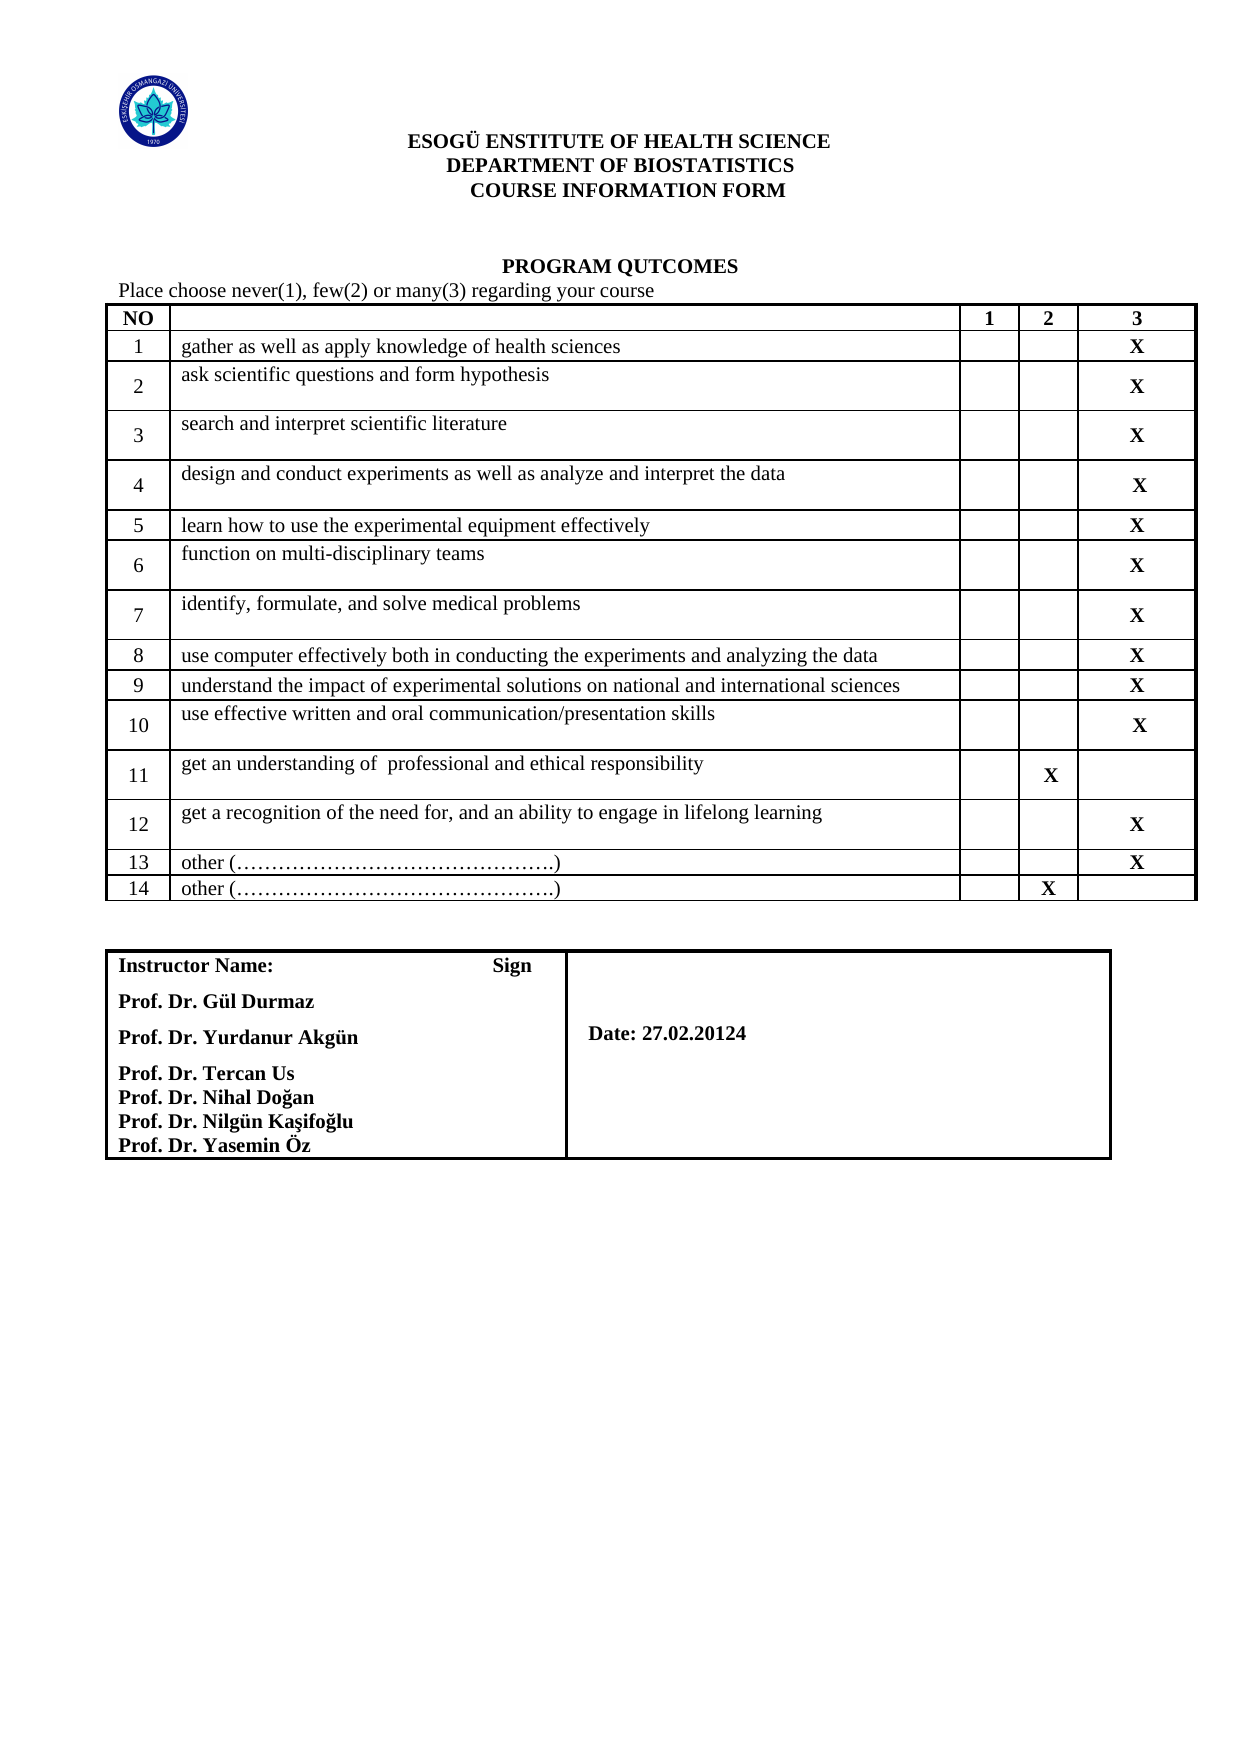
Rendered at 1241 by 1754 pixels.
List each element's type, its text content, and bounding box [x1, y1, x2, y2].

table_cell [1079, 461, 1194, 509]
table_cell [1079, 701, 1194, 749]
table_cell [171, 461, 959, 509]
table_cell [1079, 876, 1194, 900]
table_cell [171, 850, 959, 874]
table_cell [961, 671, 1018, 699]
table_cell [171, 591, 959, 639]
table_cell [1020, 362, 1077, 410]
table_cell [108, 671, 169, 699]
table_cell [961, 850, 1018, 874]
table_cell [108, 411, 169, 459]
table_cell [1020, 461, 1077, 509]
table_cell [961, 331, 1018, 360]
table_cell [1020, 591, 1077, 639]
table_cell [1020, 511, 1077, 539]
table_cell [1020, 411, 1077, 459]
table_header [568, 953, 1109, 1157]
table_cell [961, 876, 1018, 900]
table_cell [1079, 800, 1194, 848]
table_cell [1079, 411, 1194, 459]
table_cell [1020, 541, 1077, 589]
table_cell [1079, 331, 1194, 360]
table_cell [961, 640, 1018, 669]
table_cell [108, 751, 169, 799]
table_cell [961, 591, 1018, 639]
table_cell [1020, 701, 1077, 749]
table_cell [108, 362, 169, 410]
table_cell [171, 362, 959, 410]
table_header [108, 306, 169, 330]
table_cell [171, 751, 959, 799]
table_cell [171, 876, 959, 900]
text Place choose never(1), few(2) or many(3) regarding your course [118, 278, 1122, 302]
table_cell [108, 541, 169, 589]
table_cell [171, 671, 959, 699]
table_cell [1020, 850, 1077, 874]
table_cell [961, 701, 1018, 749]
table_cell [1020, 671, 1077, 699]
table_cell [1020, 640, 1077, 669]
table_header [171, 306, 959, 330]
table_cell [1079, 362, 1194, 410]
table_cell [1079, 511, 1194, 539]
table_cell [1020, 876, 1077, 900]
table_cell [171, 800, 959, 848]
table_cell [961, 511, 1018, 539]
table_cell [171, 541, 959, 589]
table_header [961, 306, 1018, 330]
text PROGRAM QUTCOMES [118, 254, 1122, 278]
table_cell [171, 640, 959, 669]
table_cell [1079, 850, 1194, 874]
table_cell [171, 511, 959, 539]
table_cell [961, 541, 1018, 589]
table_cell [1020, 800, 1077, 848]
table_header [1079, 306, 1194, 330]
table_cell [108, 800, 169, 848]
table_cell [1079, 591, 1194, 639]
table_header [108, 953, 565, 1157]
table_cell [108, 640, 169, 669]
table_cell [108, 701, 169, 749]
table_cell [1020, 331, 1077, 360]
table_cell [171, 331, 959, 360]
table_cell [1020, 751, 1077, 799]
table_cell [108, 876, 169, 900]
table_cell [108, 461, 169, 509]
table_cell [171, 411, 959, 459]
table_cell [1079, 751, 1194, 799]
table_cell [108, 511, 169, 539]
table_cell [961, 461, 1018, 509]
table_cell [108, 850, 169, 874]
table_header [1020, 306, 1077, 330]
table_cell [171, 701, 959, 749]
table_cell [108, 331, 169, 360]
picture [118, 73, 189, 149]
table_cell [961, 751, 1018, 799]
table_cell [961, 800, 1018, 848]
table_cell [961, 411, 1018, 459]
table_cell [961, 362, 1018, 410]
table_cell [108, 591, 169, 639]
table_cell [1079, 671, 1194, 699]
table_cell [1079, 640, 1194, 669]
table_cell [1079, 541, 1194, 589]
